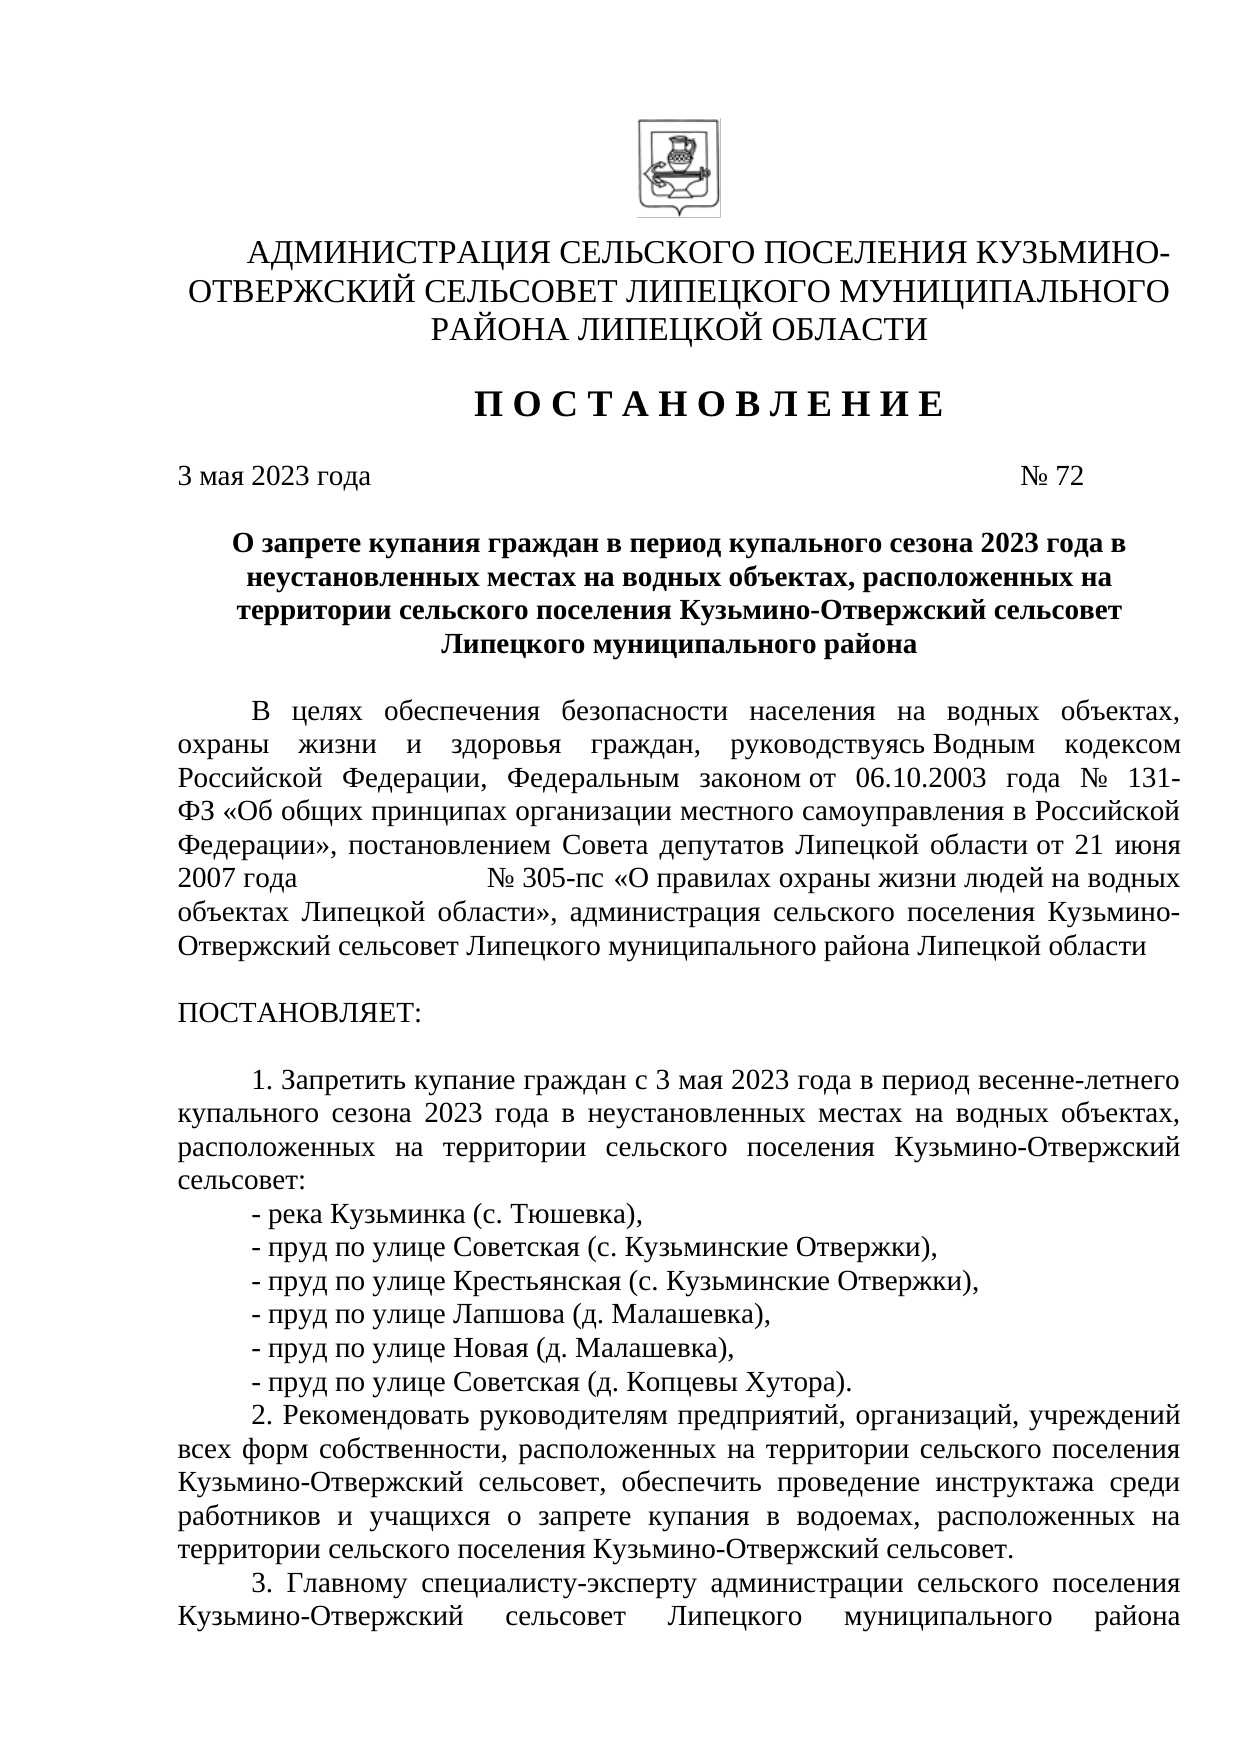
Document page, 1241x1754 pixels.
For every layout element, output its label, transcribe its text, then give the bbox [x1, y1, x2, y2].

text В целях обеспечения безопасности населения на водных объектах, охраны жизни и здоровья граждан, руководствуясь Водным кодексом Российской Федерации, Федеральным законом от 06.10.2003 года № 131-ФЗ «Об общих принципах организации местного самоуправления в Российской Федерации», постановлением Совета депутатов Липецкой области от 21 июня 2007 года № 305-пс «О правилах охраны жизни людей на водных объектах Липецкой области», администрация сельского поселения Кузьмино-Отвержский сельсовет Липецкого муниципального района Липецкой области [177, 693, 1181, 961]
text - пруд по улице Крестьянская (с. Кузьминские Отвержки), [177, 1263, 1181, 1297]
text АДМИНИСТРАЦИЯ СЕЛЬСКОГО ПОСЕЛЕНИЯ КУЗЬМИНО-ОТВЕРЖСКИЙ СЕЛЬСОВЕТ ЛИПЕЦКОГО МУНИЦИПАЛЬНОГО РАЙОНА ЛИПЕЦКОЙ ОБЛАСТИ [177, 233, 1181, 348]
text 3 мая 2023 года № 72 [177, 458, 1181, 492]
picture [637, 118, 722, 219]
text территории сельского поселения Кузьмино-Отвержский сельсовет [177, 592, 1181, 626]
text П О С Т А Н О В Л Е Н И Е [177, 381, 1181, 424]
text Липецкого муниципального района [177, 626, 1181, 659]
text ПОСТАНОВЛЯЕТ: [177, 995, 1181, 1028]
text О запрете купания граждан в период купального сезона 2023 года в неустановленных местах на водных объектах, расположенных на [177, 525, 1181, 592]
text - река Кузьминка (с. Тюшевка), [177, 1196, 1181, 1229]
text 2. Рекомендовать руководителям предприятий, организаций, учреждений всех форм собственности, расположенных на территории сельского поселения Кузьмино-Отвержский сельсовет, обеспечить проведение инструктажа среди работников и учащихся о запрете купания в водоемах, расположенных на территории сельского поселения Кузьмино-Отвержский сельсовет. [177, 1397, 1181, 1565]
text - пруд по улице Советская (с. Кузьминские Отвержки), [177, 1229, 1181, 1263]
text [177, 1565, 1181, 1632]
text - пруд по улице Лапшова (д. Малашевка), [177, 1297, 1181, 1330]
text 1. Запретить купание граждан с 3 мая 2023 года в период весенне-летнего купального сезона 2023 года в неустановленных местах на водных объектах, расположенных на территории сельского поселения Кузьмино-Отвержский сельсовет: [177, 1062, 1181, 1196]
text - пруд по улице Советская (д. Копцевы Хутора). [177, 1364, 1181, 1397]
text - пруд по улице Новая (д. Малашевка), [177, 1330, 1181, 1364]
